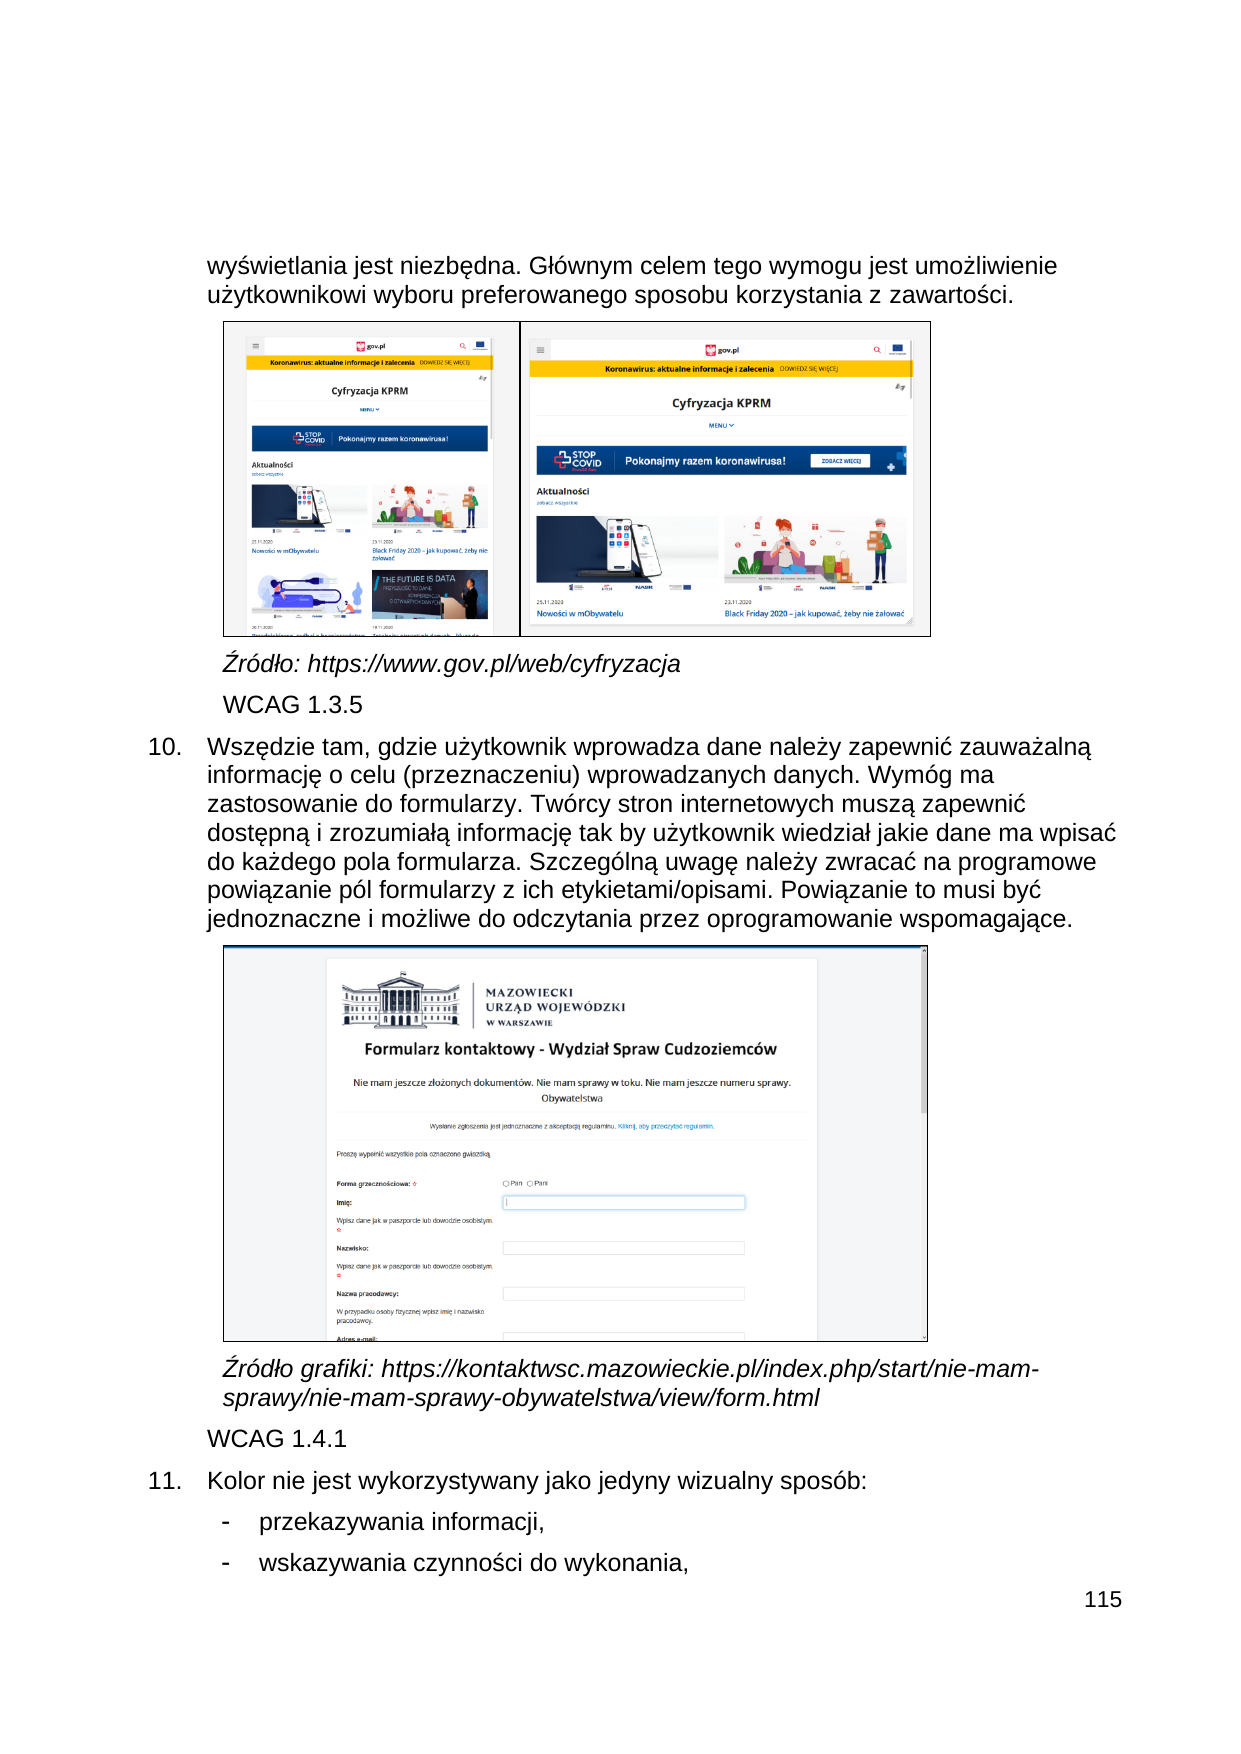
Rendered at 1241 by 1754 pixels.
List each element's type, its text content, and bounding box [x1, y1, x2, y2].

text WCAG 1.3.5 [223, 690, 1122, 719]
picture [521, 322, 930, 636]
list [148, 251, 1122, 308]
list wskazywania czynności do wykonania, [221, 1548, 1122, 1577]
picture [224, 946, 927, 1341]
picture [224, 322, 519, 636]
text WCAG 1.4.1 [207, 1424, 1122, 1453]
list Kolor nie jest wykorzystywany jako jedyny wizualny sposób: [148, 1466, 1122, 1494]
list Wszędzie tam, gdzie użytkownik wprowadza dane należy zapewnić zauważalną informację o celu (przeznaczeniu) wprowadzanych danych. Wymóg ma zastosowanie do formularzy. Twórcy stron internetowych muszą zapewnić dostępną i zrozumiałą informację tak by użytkownik wiedział jakie dane ma wpisać do każdego pola formularza. Szczególną uwagę należy zwracać na programowe powiązanie pól formularzy z ich etykietami/opisami. Powiązanie to musi być jednoznaczne i możliwe do odczytania przez oprogramowanie wspomagające. [148, 732, 1122, 933]
text Źródło: https://www.gov.pl/web/cyfryzacja [223, 649, 1122, 678]
list przekazywania informacji, [221, 1507, 1122, 1536]
text Źródło grafiki: https://kontaktwsc.mazowieckie.pl/index.php/start/nie-mam-sprawy/nie-mam-sprawy-obywatelstwa/view/form.html [223, 1354, 1122, 1412]
